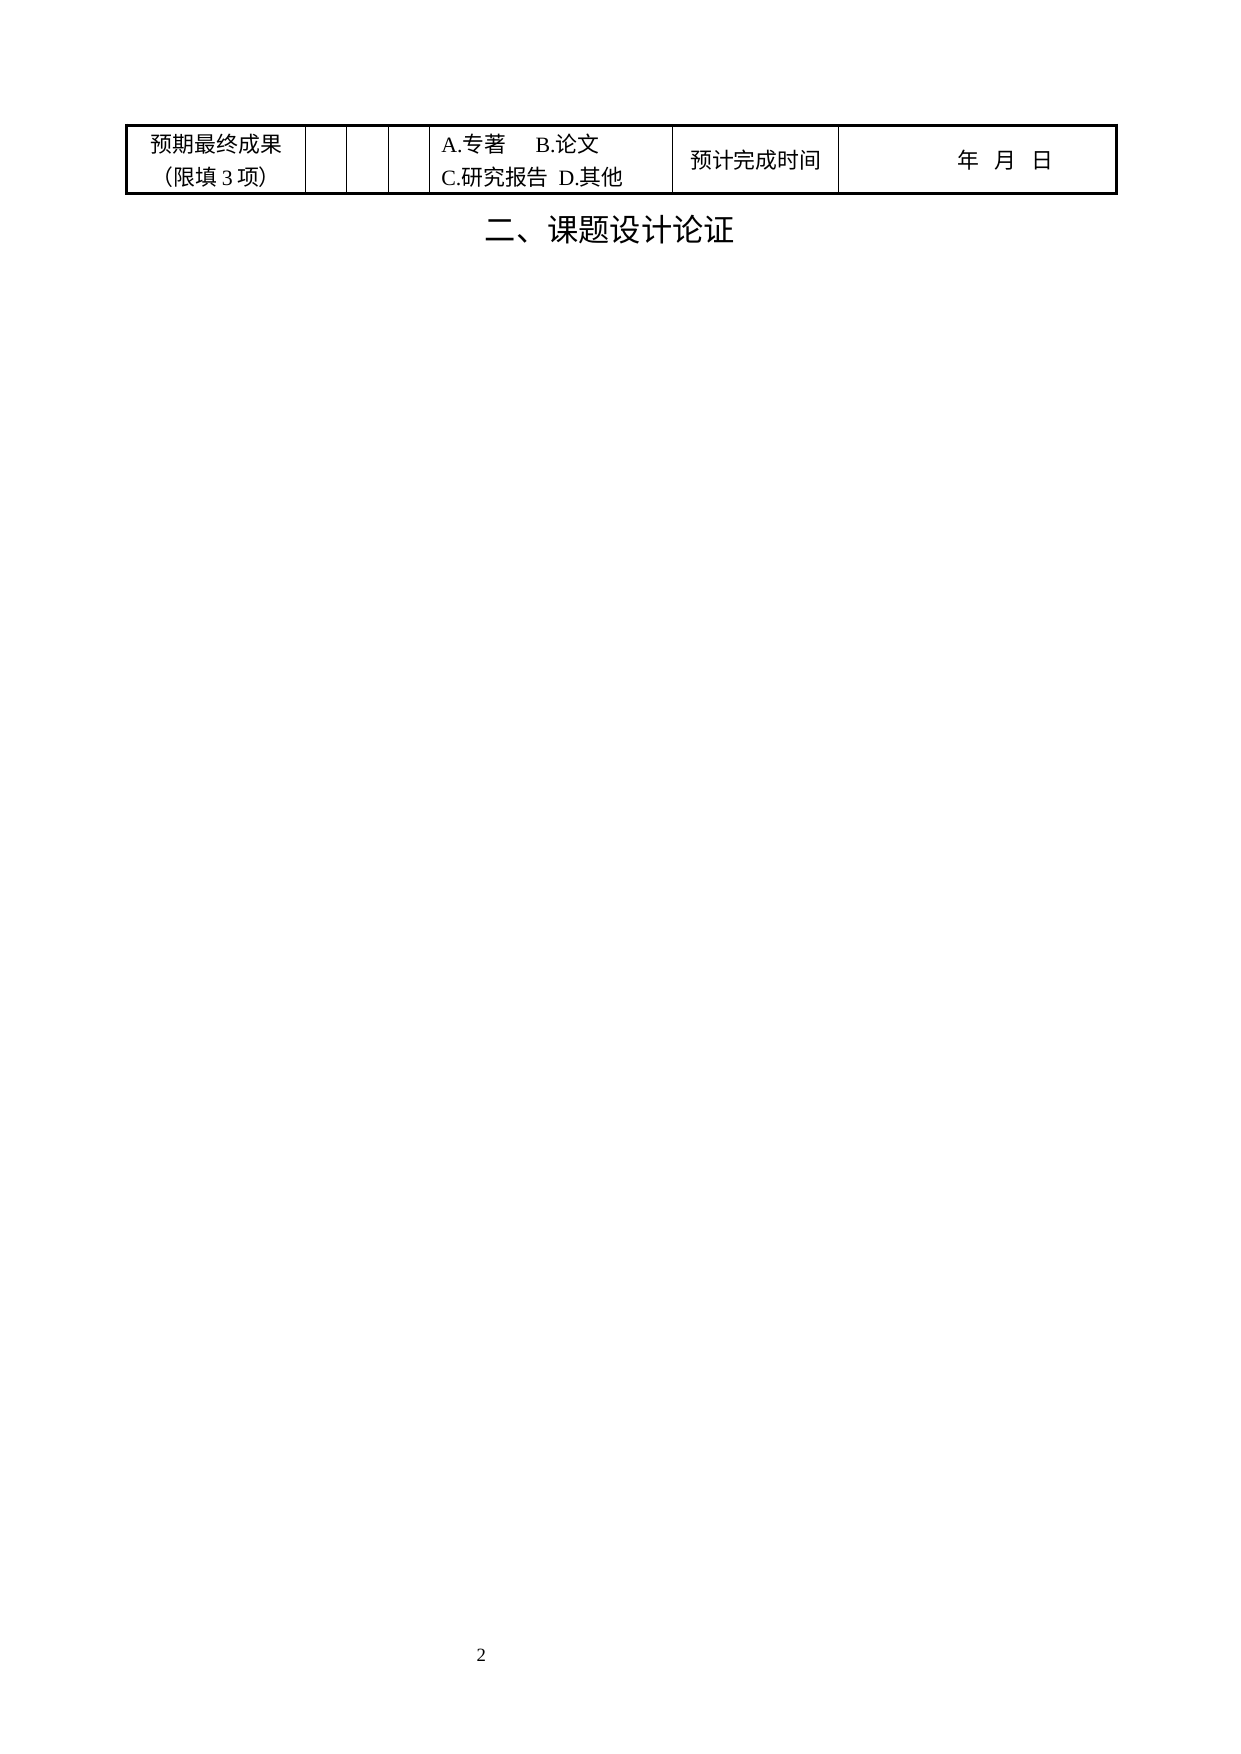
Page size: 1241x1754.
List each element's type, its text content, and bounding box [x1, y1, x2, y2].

table_cell 预期最终成果 （限填3项） [128, 127, 305, 192]
table_cell [306, 127, 346, 192]
text 二、课题设计论证 [94, 195, 1078, 260]
table_cell [389, 127, 429, 192]
table_cell 预计完成时间 [673, 127, 838, 192]
table_cell 年 月 日 [839, 127, 1115, 192]
table_cell [347, 127, 388, 192]
table_cell A.专著 B.论文 C.研究报告 D.其他 [430, 127, 672, 192]
